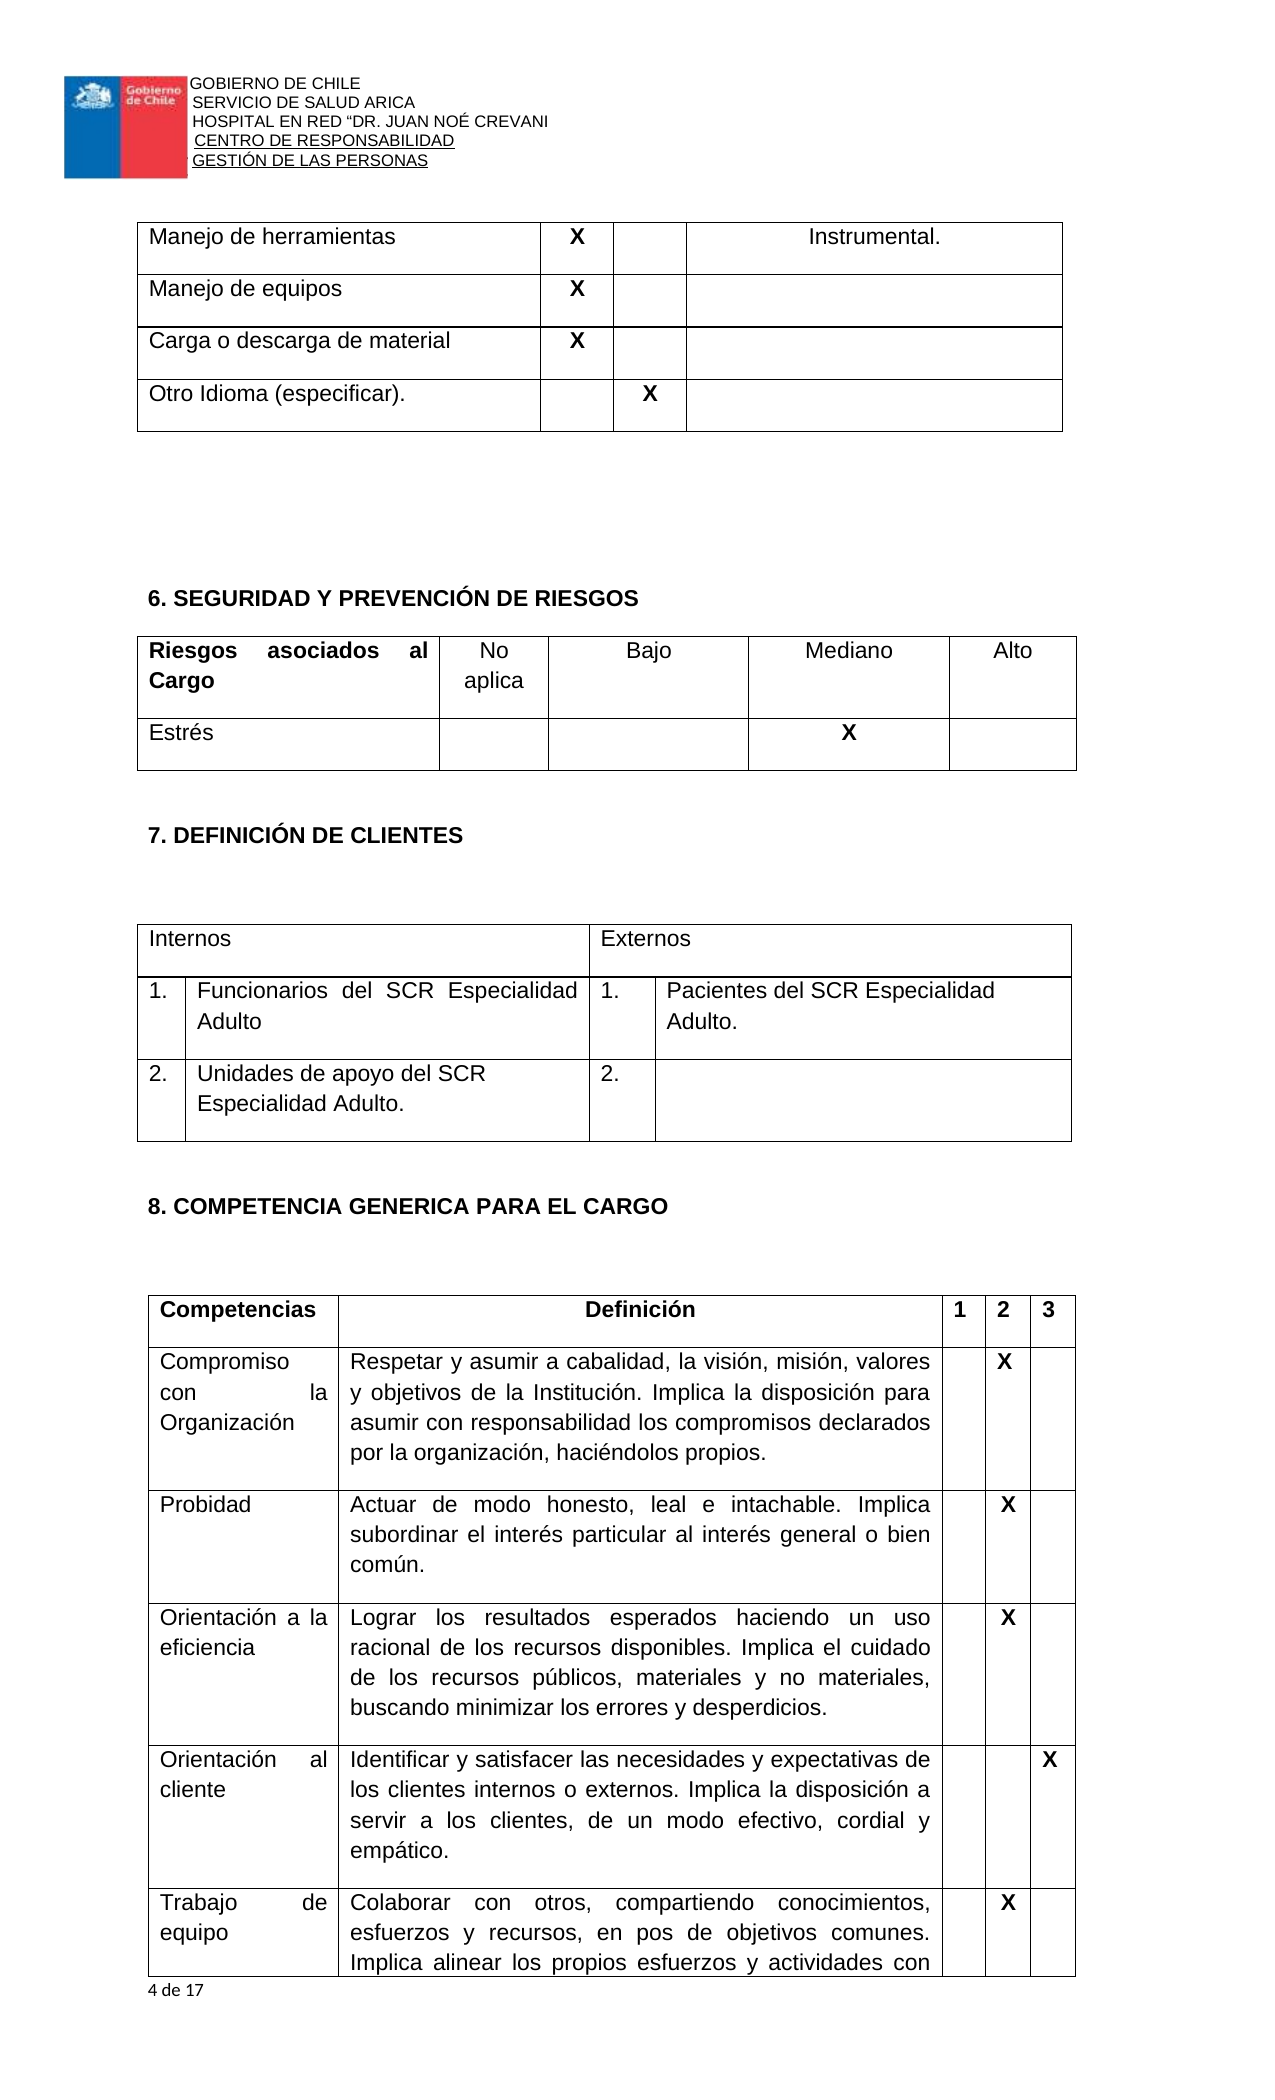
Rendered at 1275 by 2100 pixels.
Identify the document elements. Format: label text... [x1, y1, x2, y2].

table_cell [943, 1604, 985, 1745]
table_header Mediano [749, 637, 949, 718]
table_cell Instrumental. [687, 223, 1062, 274]
table_cell [541, 380, 613, 431]
table_cell Actuar de modo honesto, leal e intachable. Implica subordinar el interés particular al interés general o bien común. [339, 1491, 942, 1602]
table_cell 1. [138, 978, 185, 1059]
table_header Alto [950, 637, 1076, 718]
table_cell [549, 719, 748, 770]
table_cell [950, 719, 1076, 770]
table_cell Identificar y satisfacer las necesidades y expectativas de los clientes internos o externos. Implica la disposición a servir a los clientes, de un modo efectivo, cordial y empático. [339, 1746, 942, 1888]
table_cell Respetar y asumir a cabalidad, la visión, misión, valores y objetivos de la Institución. Implica la disposición para asumir con responsabilidad los compromisos declarados por la organización, haciéndolos propios. [339, 1348, 942, 1490]
text 6. SEGURIDAD Y PREVENCIÓN DE RIESGOS [148, 585, 1152, 611]
table_header No aplica [440, 637, 548, 718]
table_cell X [1031, 1746, 1075, 1888]
table_cell Unidades de apoyo del SCR Especialidad Adulto. [186, 1060, 589, 1141]
table_cell [943, 1889, 985, 1976]
table_header 2 [986, 1296, 1030, 1347]
table_cell [656, 1060, 1071, 1141]
table_cell X [986, 1604, 1030, 1745]
table_cell X [541, 275, 613, 326]
table_cell X [541, 223, 613, 274]
table_cell Otro Idioma (especificar). [138, 380, 540, 431]
text 8. COMPETENCIA GENERICA PARA EL CARGO [148, 1193, 1152, 1219]
table_header 3 [1031, 1296, 1075, 1347]
table_cell [1031, 1348, 1075, 1490]
table_cell [1031, 1604, 1075, 1745]
table_cell Compromiso con la Organización [149, 1348, 338, 1490]
table_cell X [749, 719, 949, 770]
table_cell [943, 1348, 985, 1490]
table_cell X [614, 380, 686, 431]
table_cell [943, 1746, 985, 1888]
text 7. DEFINICIÓN DE CLIENTES [148, 822, 1152, 849]
table_cell [1031, 1491, 1075, 1602]
table_cell Pacientes del SCR Especialidad Adulto. [656, 978, 1071, 1059]
table_cell [440, 719, 548, 770]
table_header Internos [138, 925, 589, 976]
table_header Bajo [549, 637, 748, 718]
table_header Externos [590, 925, 1071, 976]
table_cell [687, 380, 1062, 431]
table_cell Probidad [149, 1491, 338, 1602]
table_header Riesgos asociados al Cargo [138, 637, 439, 718]
table_cell [943, 1491, 985, 1602]
table_cell 2. [590, 1060, 655, 1141]
table_cell Orientación a la eficiencia [149, 1604, 338, 1745]
table_cell 1. [590, 978, 655, 1059]
table_cell Manejo de herramientas [138, 223, 540, 274]
table_header Competencias [149, 1296, 338, 1347]
table_cell Trabajo de equipo [149, 1889, 338, 1976]
table_cell X [986, 1889, 1030, 1976]
table_cell X [986, 1348, 1030, 1490]
table_cell Funcionarios del SCR Especialidad Adulto [186, 978, 589, 1059]
table_cell [1031, 1889, 1075, 1976]
picture [63, 75, 188, 180]
table_cell Orientación al cliente [149, 1746, 338, 1888]
table_cell X [986, 1491, 1030, 1602]
table_cell Lograr los resultados esperados haciendo un uso racional de los recursos disponibles. Implica el cuidado de los recursos públicos, materiales y no materiales, buscando minimizar los errores y desperdicios. [339, 1604, 942, 1745]
table_cell [687, 328, 1062, 378]
table_cell [614, 328, 686, 378]
table_cell [687, 275, 1062, 326]
table_cell [614, 275, 686, 326]
table_cell Manejo de equipos [138, 275, 540, 326]
table_header 1 [943, 1296, 985, 1347]
table_cell 2. [138, 1060, 185, 1141]
table_cell Carga o descarga de material [138, 328, 540, 378]
table_cell [614, 223, 686, 274]
table_cell Estrés [138, 719, 439, 770]
table_header Definición [339, 1296, 942, 1347]
table_cell X [541, 328, 613, 378]
table_cell [986, 1746, 1030, 1888]
